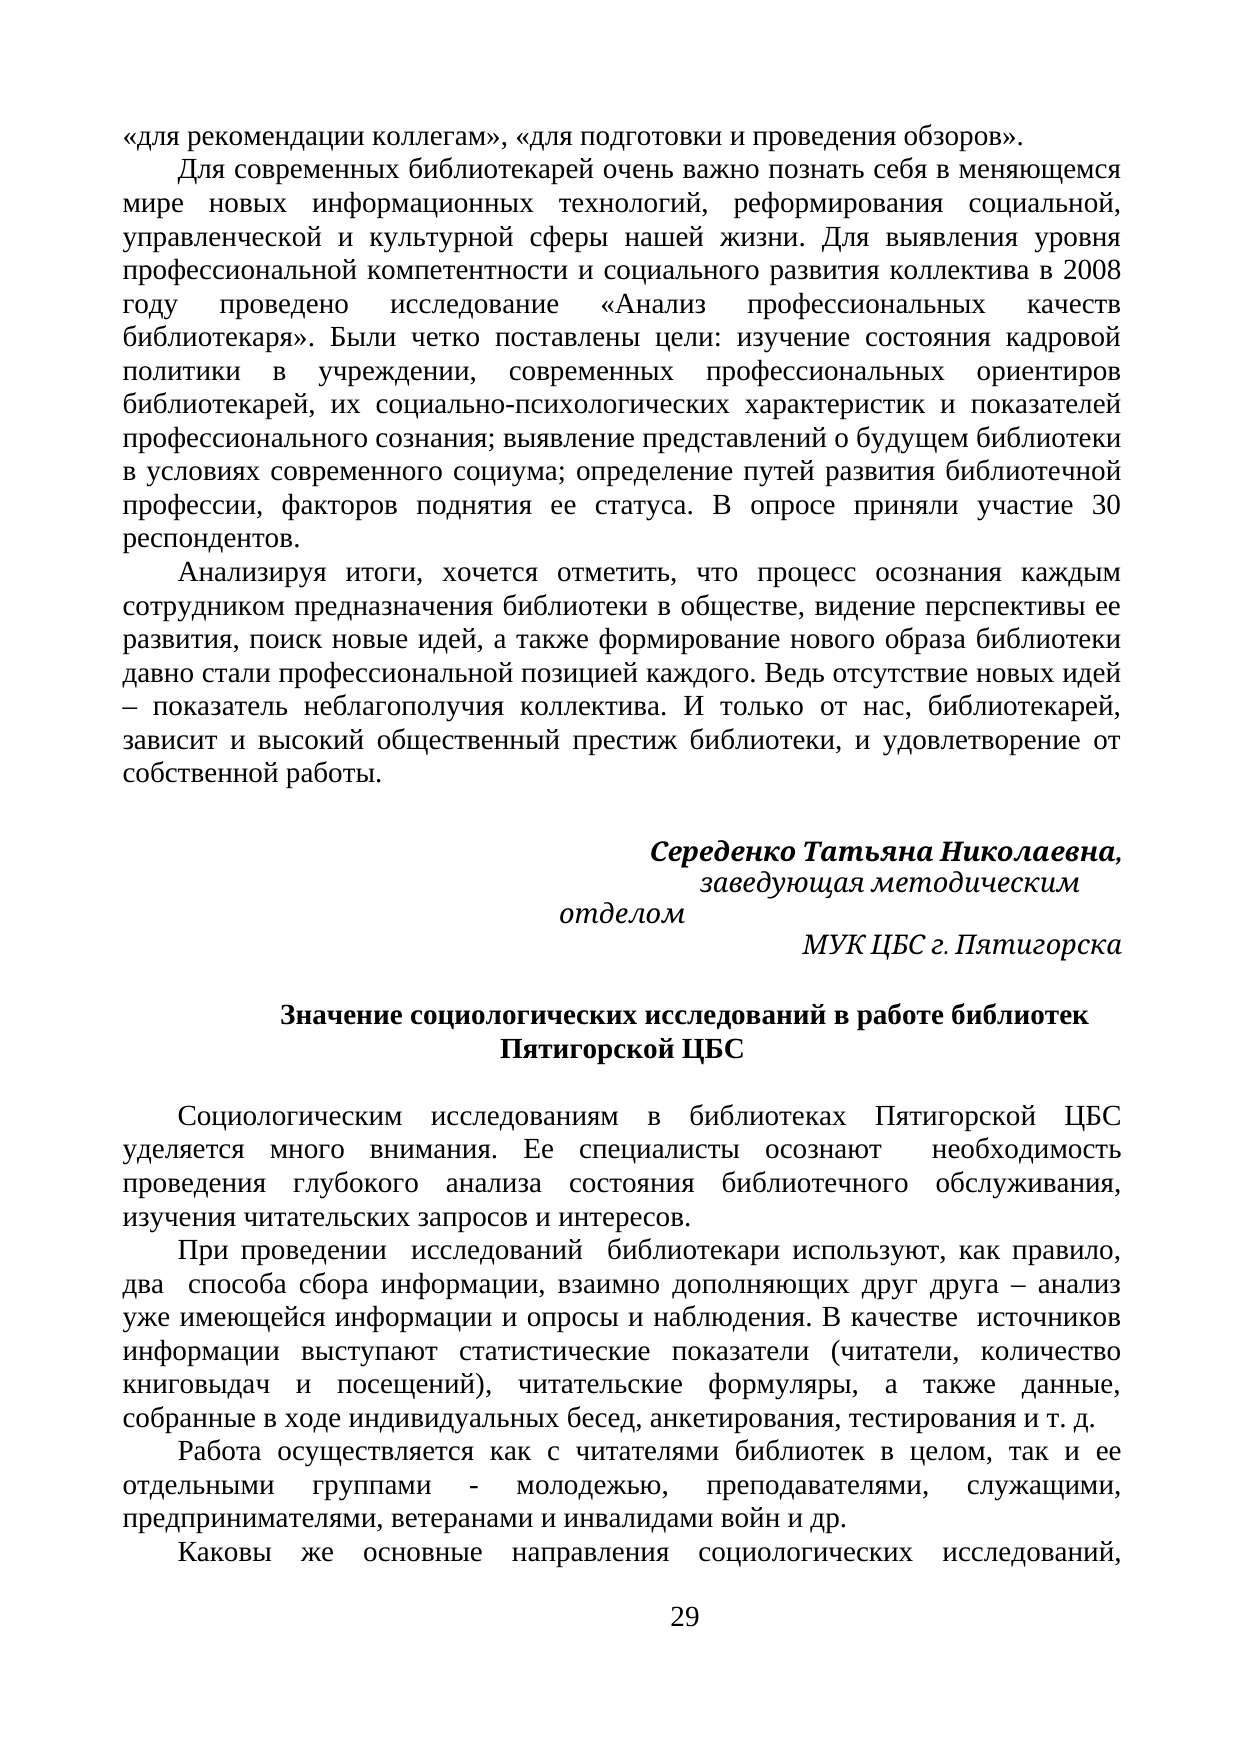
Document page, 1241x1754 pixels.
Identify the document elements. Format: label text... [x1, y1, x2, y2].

text МУК ЦБС г. Пятигорска [122, 930, 1122, 961]
text Работа осуществляется как с читателями библиотек в целом, так и ее отдельными группами - молодежью, преподавателями, служащими, предпринимателями, ветеранами и инвалидами войн и др. [122, 1433, 1122, 1534]
text Социологическим исследованиям в библиотеках Пятигорской ЦБС уделяется много внимания. Ее специалисты осознают необходимость проведения глубокого анализа состояния библиотечного обслуживания, изучения читательских запросов и интересов. [122, 1098, 1122, 1232]
text Значение социологических исследований в работе библиотек Пятигорской ЦБС [122, 997, 1122, 1064]
text Середенко Татьяна Николаевна, [122, 837, 1122, 868]
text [122, 118, 1122, 152]
text При проведении исследований библиотекари используют, как правило, два способа сбора информации, взаимно дополняющих друг друга – анализ уже имеющейся информации и опросы и наблюдения. В качестве источников информации выступают статистические показатели (читатели, количество книговыдач и посещений), читательские формуляры, а также данные, собранные в ходе индивидуальных бесед, анкетирования, тестирования и т. д. [122, 1232, 1122, 1433]
text заведующая методическим отделом [122, 868, 1122, 930]
text Для современных библиотекарей очень важно познать себя в меняющемся мире новых информационных технологий, реформирования социальной, управленческой и культурной сферы нашей жизни. Для выявления уровня профессиональной компетентности и социального развития коллектива в 2008 году проведено исследование «Анализ профессиональных качеств библиотекаря». Были четко поставлены цели: изучение состояния кадровой политики в учреждении, современных профессиональных ориентиров библиотекарей, их социально-психологических характеристик и показателей профессионального сознания; выявление представлений о будущем библиотеки в условиях современного социума; определение путей развития библиотечной профессии, факторов поднятия ее статуса. В опросе приняли участие 30 респондентов. [122, 152, 1122, 554]
text Анализируя итоги, хочется отметить, что процесс осознания каждым сотрудником предназначения библиотеки в обществе, видение перспективы ее развития, поиск новые идей, а также формирование нового образа библиотеки давно стали профессиональной позицией каждого. Ведь отсутствие новых идей – показатель неблагополучия коллектива. И только от нас, библиотекарей, зависит и высокий общественный престиж библиотеки, и удовлетворение от собственной работы. [122, 554, 1122, 789]
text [122, 1534, 1122, 1568]
